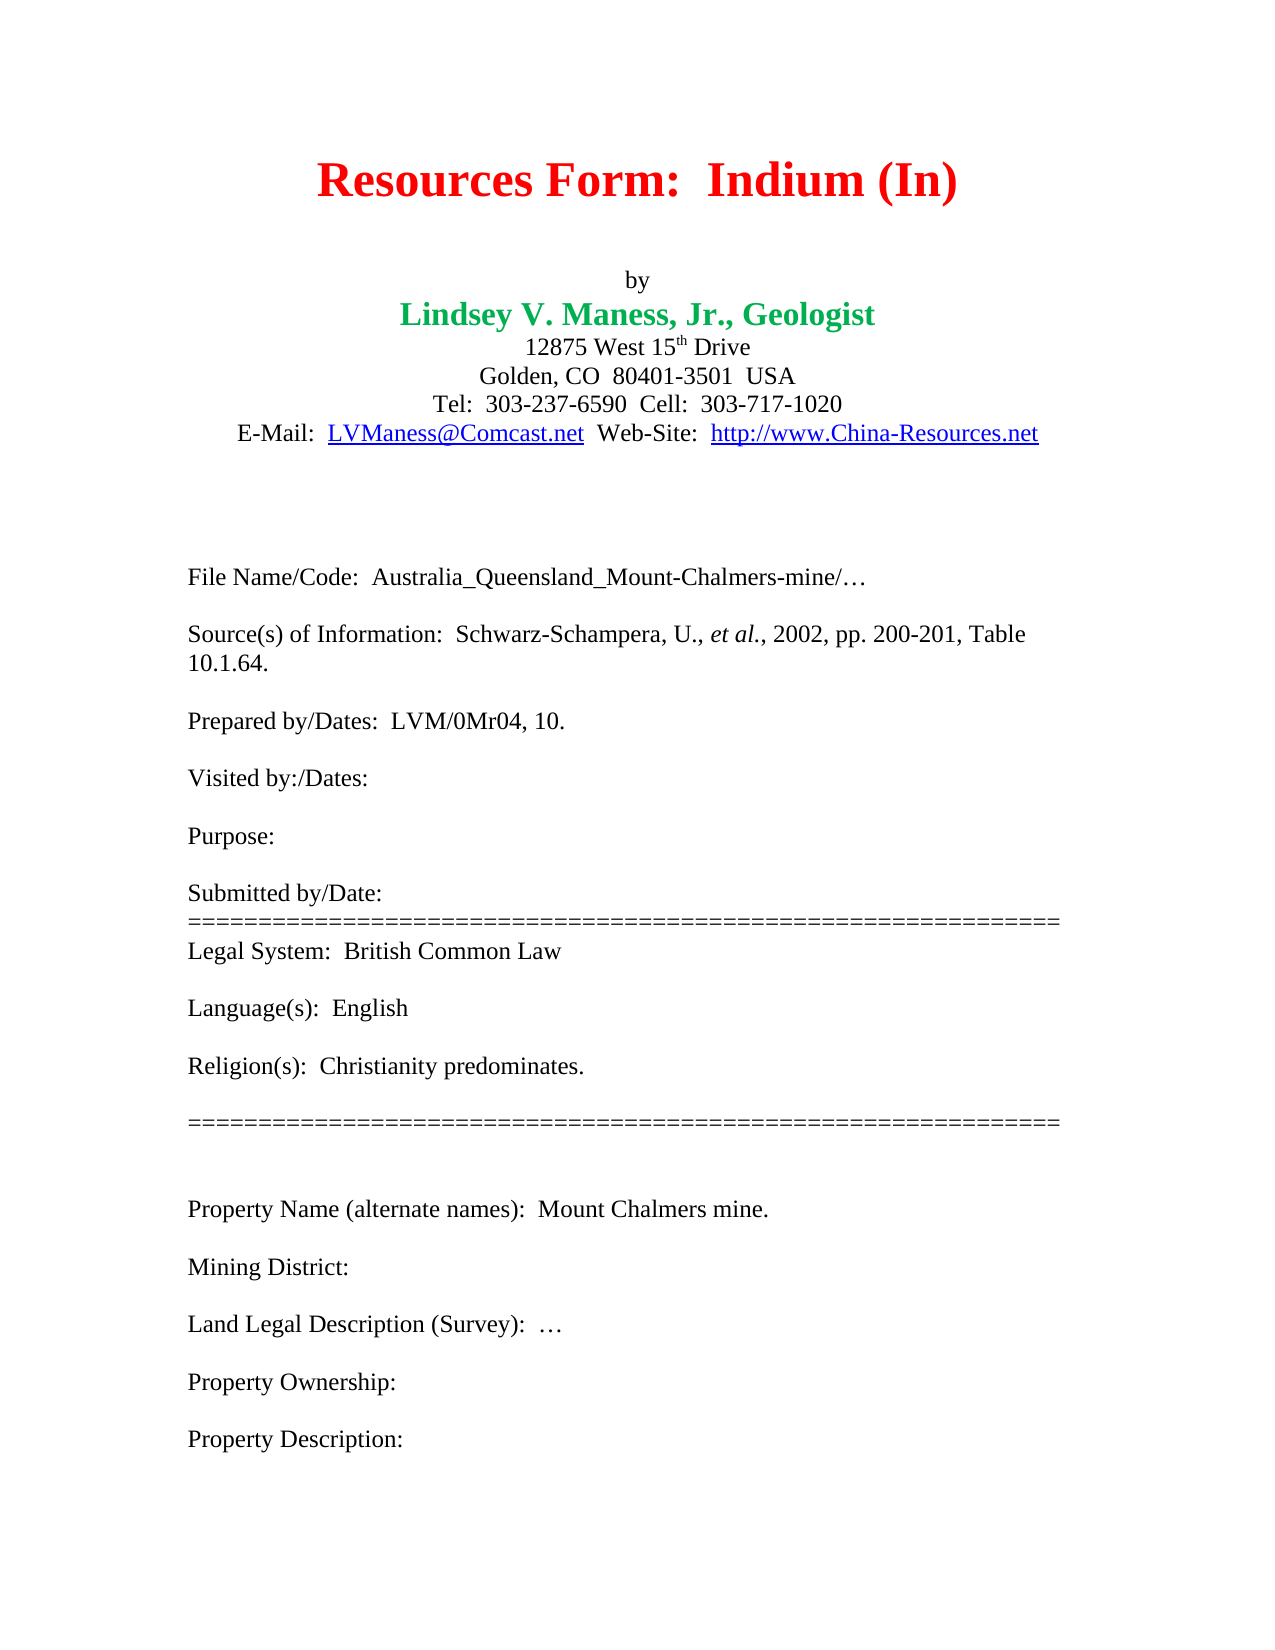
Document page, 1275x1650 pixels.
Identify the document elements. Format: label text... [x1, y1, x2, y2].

text Legal System: British Common Law [187, 936, 1087, 964]
text E-Mail: LVManess@Comcast.net Web-Site: http://www.China-Resources.net [187, 418, 1087, 447]
text ============================================================== [187, 907, 1087, 936]
text Property Name (alternate names): Mount Chalmers mine. [187, 1194, 1087, 1223]
text Mining District: [187, 1252, 1087, 1281]
text Land Legal Description (Survey): … [187, 1309, 1087, 1338]
text Language(s): English [187, 993, 1087, 1022]
text Prepared by/Dates: LVM/0Mr04, 10. [187, 706, 1087, 734]
text Golden, CO 80401-3501 USA [187, 361, 1087, 389]
text Purpose: [187, 821, 1087, 849]
text Lindsey V. Maness, Jr., Geologist [187, 294, 1087, 332]
text Visited by:/Dates: [187, 763, 1087, 792]
text Submitted by/Date: [187, 878, 1087, 907]
text Property Ownership: [187, 1367, 1087, 1396]
text 12875 West 15th Drive [187, 332, 1087, 361]
text Source(s) of Information: Schwarz-Schampera, U., et al., 2002, pp. 200-201, Table 10.1.64. [187, 619, 1087, 677]
text Religion(s): Christianity predominates. [187, 1051, 1087, 1079]
text File Name/Code: Australia_Queensland_Mount-Chalmers-mine/… [187, 562, 1087, 591]
title Resources Form: Indium (In) [187, 150, 1087, 207]
text Property Description: [187, 1424, 1087, 1453]
text Tel: 303-237-6590 Cell: 303-717-1020 [187, 389, 1087, 418]
text by [187, 265, 1087, 294]
text ============================================================== [187, 1108, 1087, 1137]
